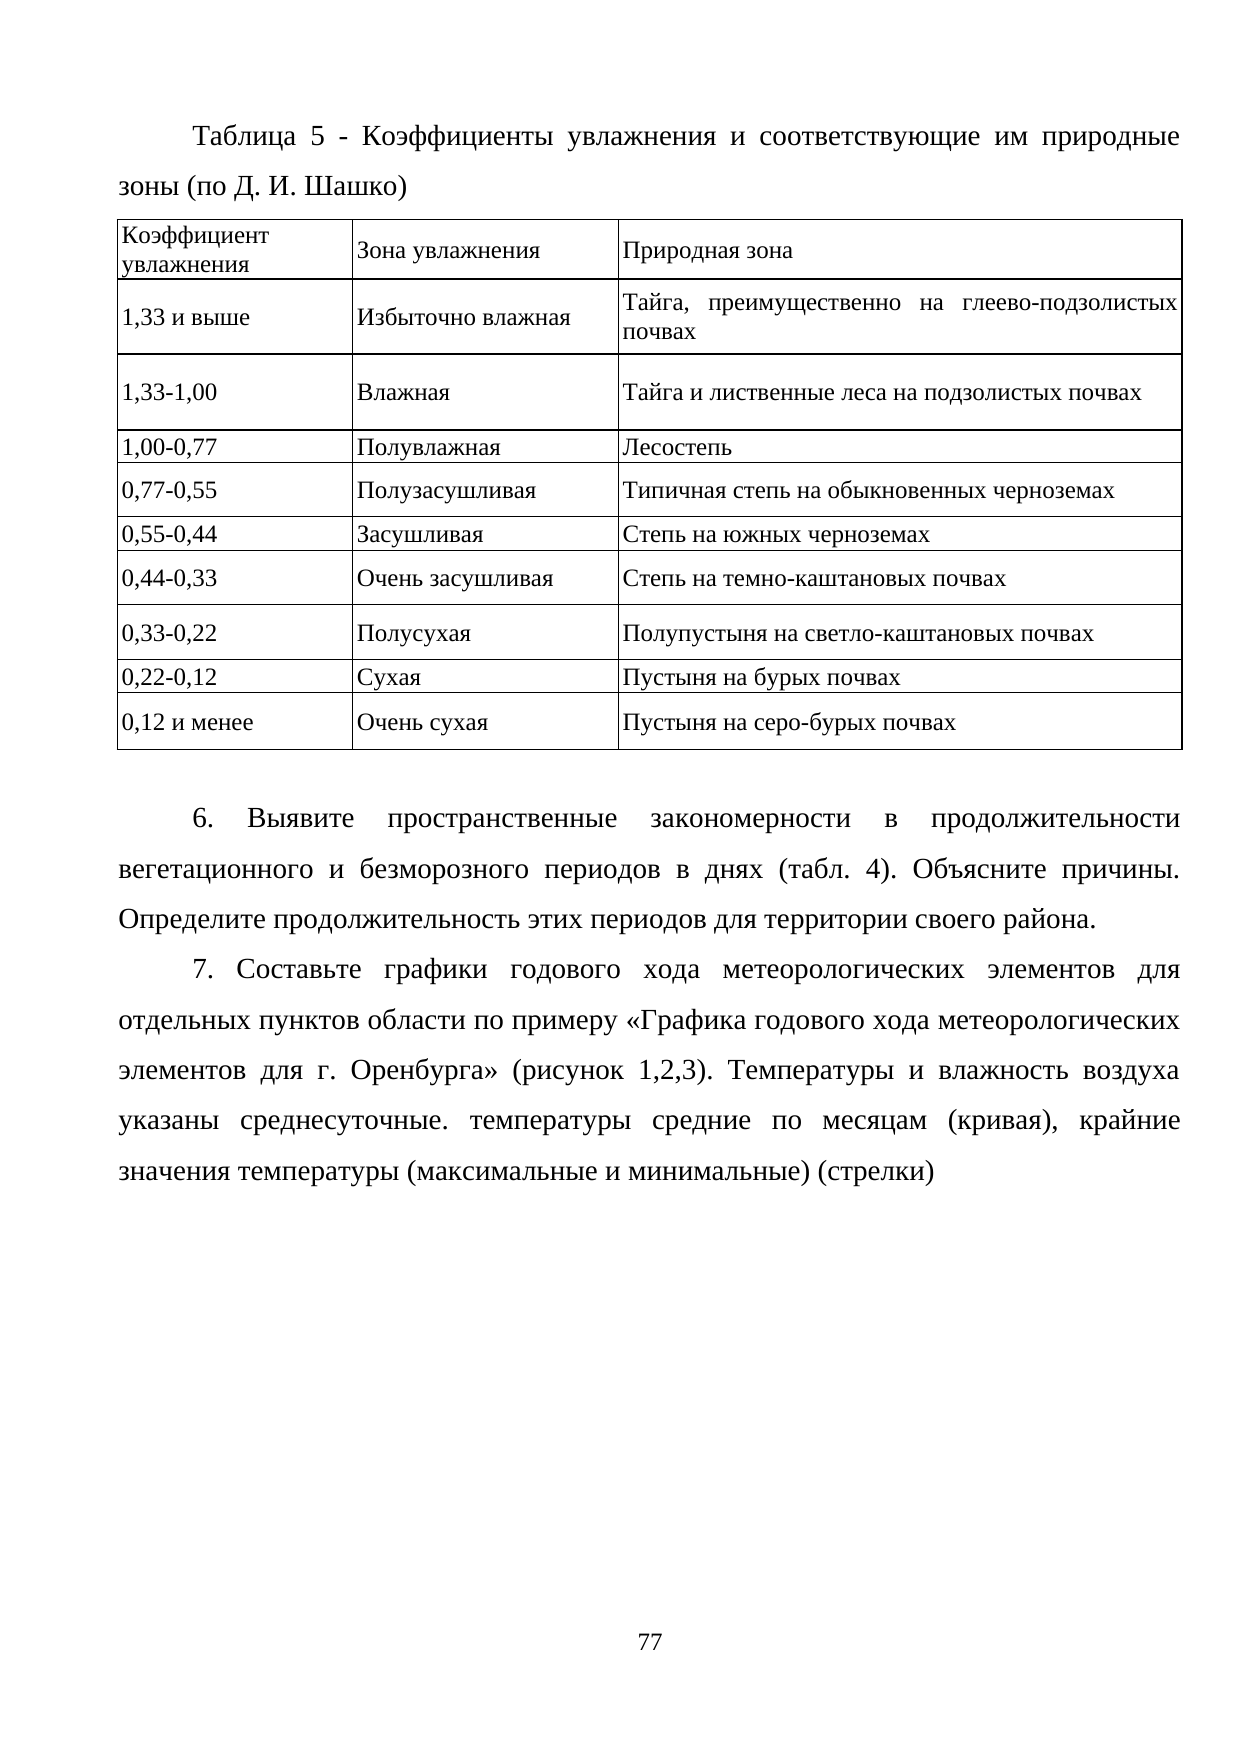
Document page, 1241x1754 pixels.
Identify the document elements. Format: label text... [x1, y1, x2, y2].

table_header Природная зона [619, 220, 1181, 278]
table_cell 0,33-0,22 [118, 605, 352, 659]
table_cell 1,33-1,00 [118, 355, 352, 429]
table_cell Степь на южных черноземах [619, 517, 1181, 550]
table_cell Полупустыня на светло-каштановых почвах [619, 605, 1181, 659]
table_cell 0,12 и менее [118, 693, 352, 749]
table_cell Тайга, преимущественно на глеево-подзолистых почвах [619, 280, 1181, 353]
table_cell Очень сухая [353, 693, 618, 749]
table_cell Степь на темно-каштановых почвах [619, 551, 1181, 604]
table_cell 0,77-0,55 [118, 463, 352, 516]
table_cell Влажная [353, 355, 618, 429]
table_cell Типичная степь на обыкновенных черноземах [619, 463, 1181, 516]
table_cell 0,44-0,33 [118, 551, 352, 604]
table_cell Тайга и лиственные леса на подзолистых почвах [619, 355, 1181, 429]
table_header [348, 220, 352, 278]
table_cell 0,55-0,44 [118, 517, 352, 550]
table_cell 1,33 и выше [118, 280, 352, 353]
table_cell Пустыня на бурых почвах [619, 660, 1181, 692]
text 7. Составьте графики годового хода метеорологических элементов для отдельных пунктов области по примеру «Графика годового хода метеорологических элементов для г. Оренбурга» (рисунок 1,2,3). Температуры и влажность воздуха указаны среднесуточные. температуры средние по месяцам (кривая), крайние значения температуры (максимальные и минимальные) (стрелки) [118, 952, 1181, 1186]
table_cell 1,00-0,77 [118, 431, 352, 462]
table_cell Полузасушливая [353, 463, 618, 516]
table_cell Лесостепь [619, 431, 1181, 462]
table_header Зона увлажнения [353, 220, 618, 278]
table_cell 0,22-0,12 [118, 660, 352, 692]
table_cell Очень засушливая [353, 551, 618, 604]
table_cell Засушливая [353, 517, 618, 550]
table_cell Полувлажная [353, 431, 618, 462]
text 6. Выявите пространственные закономерности в продолжительности вегетационного и безморозного периодов в днях (табл. 4). Объясните причины. Определите продолжительность этих периодов для территории своего района. [118, 801, 1181, 935]
table_cell Пустыня на серо-бурых почвах [619, 693, 1181, 749]
text Таблица 5 - Коэффициенты увлажнения и соответствующие им природные зоны (по Д. И. Шашко) [118, 118, 1181, 202]
table_cell Полусухая [353, 605, 618, 659]
table_cell Избыточно влажная [353, 280, 618, 353]
table_cell Сухая [353, 660, 618, 692]
